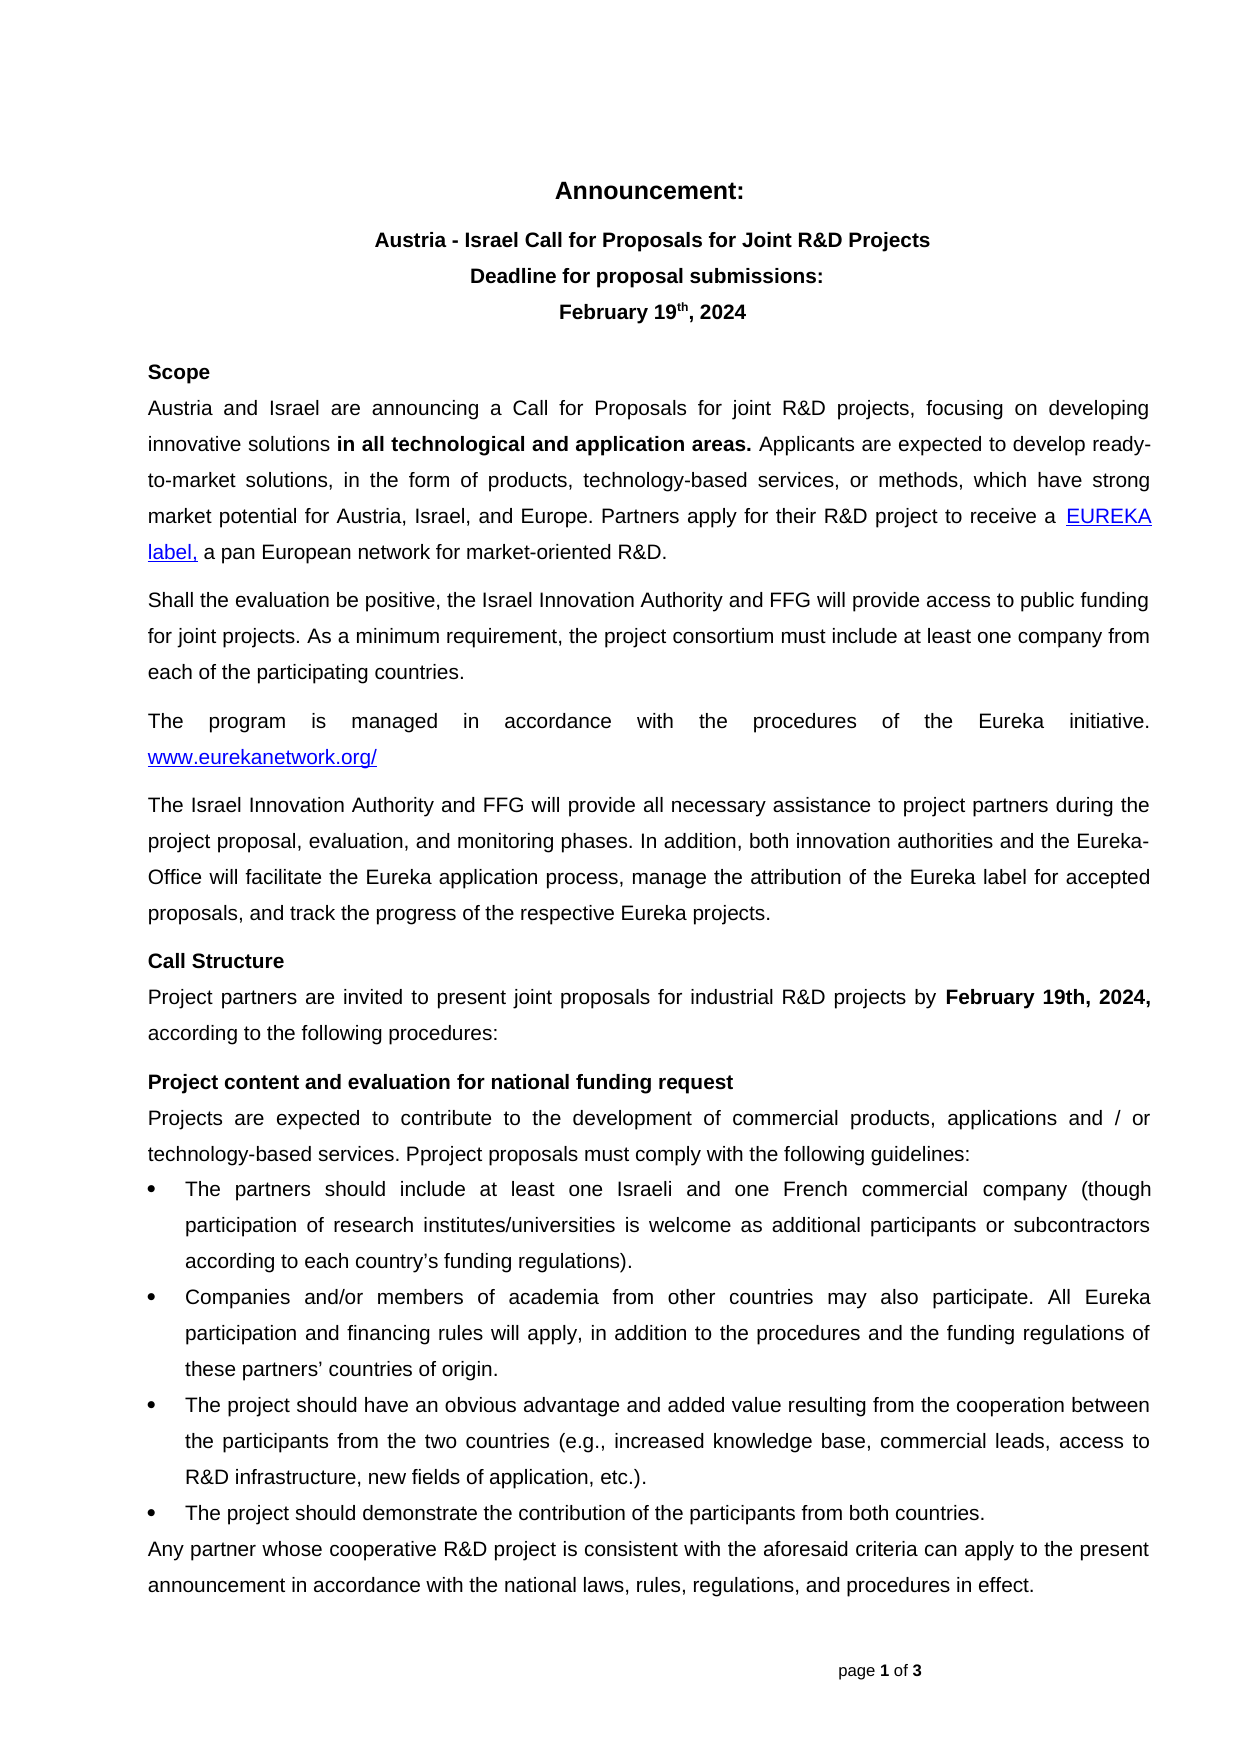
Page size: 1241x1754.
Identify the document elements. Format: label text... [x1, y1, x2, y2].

subtitle Project content and evaluation for national funding request [148, 1069, 1152, 1093]
subtitle Deadline for proposal submissions: February 19th, 2024 [148, 264, 1152, 324]
text Scope [148, 360, 1152, 384]
text Projects are expected to contribute to the development of commercial products, applications and / or technology-based services. Pproject proposals must comply with the following guidelines: [148, 1105, 1152, 1165]
text Any partner whose cooperative R&D project is consistent with the aforesaid criteria can apply to the present announcement in accordance with the national laws, rules, regulations, and procedures in effect. [148, 1537, 1152, 1597]
list The project should demonstrate the contribution of the participants from both countries. [148, 1501, 1152, 1525]
text The Israel Innovation Authority and FFG will provide all necessary assistance to project partners during the project proposal, evaluation, and monitoring phases. In addition, both innovation authorities and the Eureka-Office will facilitate the Eureka application process, manage the attribution of the Eureka label for accepted proposals, and track the progress of the respective Eureka projects. [148, 793, 1152, 925]
text The program is managed in accordance with the procedures of the Eureka initiative. www.eurekanetwork.org/ [148, 708, 1152, 768]
subtitle Austria - Israel Call for Proposals for Joint R&D Projects [148, 228, 1152, 252]
text Project partners are invited to present joint proposals for industrial R&D projects by February 19th, 2024, according to the following procedures: [148, 985, 1152, 1045]
text Call Structure [148, 949, 1152, 973]
list The partners should include at least one Israeli and one French commercial company (though participation of research institutes/universities is welcome as additional participants or subcontractors according to each country’s funding regulations). [148, 1177, 1152, 1273]
text Shall the evaluation be positive, the Israel Innovation Authority and FFG will provide access to public funding for joint projects. As a minimum requirement, the project consortium must include at least one company from each of the participating countries. [148, 588, 1152, 684]
text Announcement: [148, 176, 1152, 204]
text Austria and Israel are announcing a Call for Proposals for joint R&D projects, focusing on developing innovative solutions in all technological and application areas. Applicants are expected to develop ready-to-market solutions, in the form of products, technology-based services, or methods, which have strong market potential for Austria, Israel, and Europe. Partners apply for their R&D project to receive a EUREKA label, a pan European network for market-oriented R&D. [148, 396, 1152, 564]
list Companies and/or members of academia from other countries may also participate. All Eureka participation and financing rules will apply, in addition to the procedures and the funding regulations of these partners’ countries of origin. [148, 1285, 1152, 1381]
list The project should have an obvious advantage and added value resulting from the cooperation between the participants from the two countries (e.g., increased knowledge base, commercial leads, access to R&D infrastructure, new fields of application, etc.). [148, 1393, 1152, 1489]
